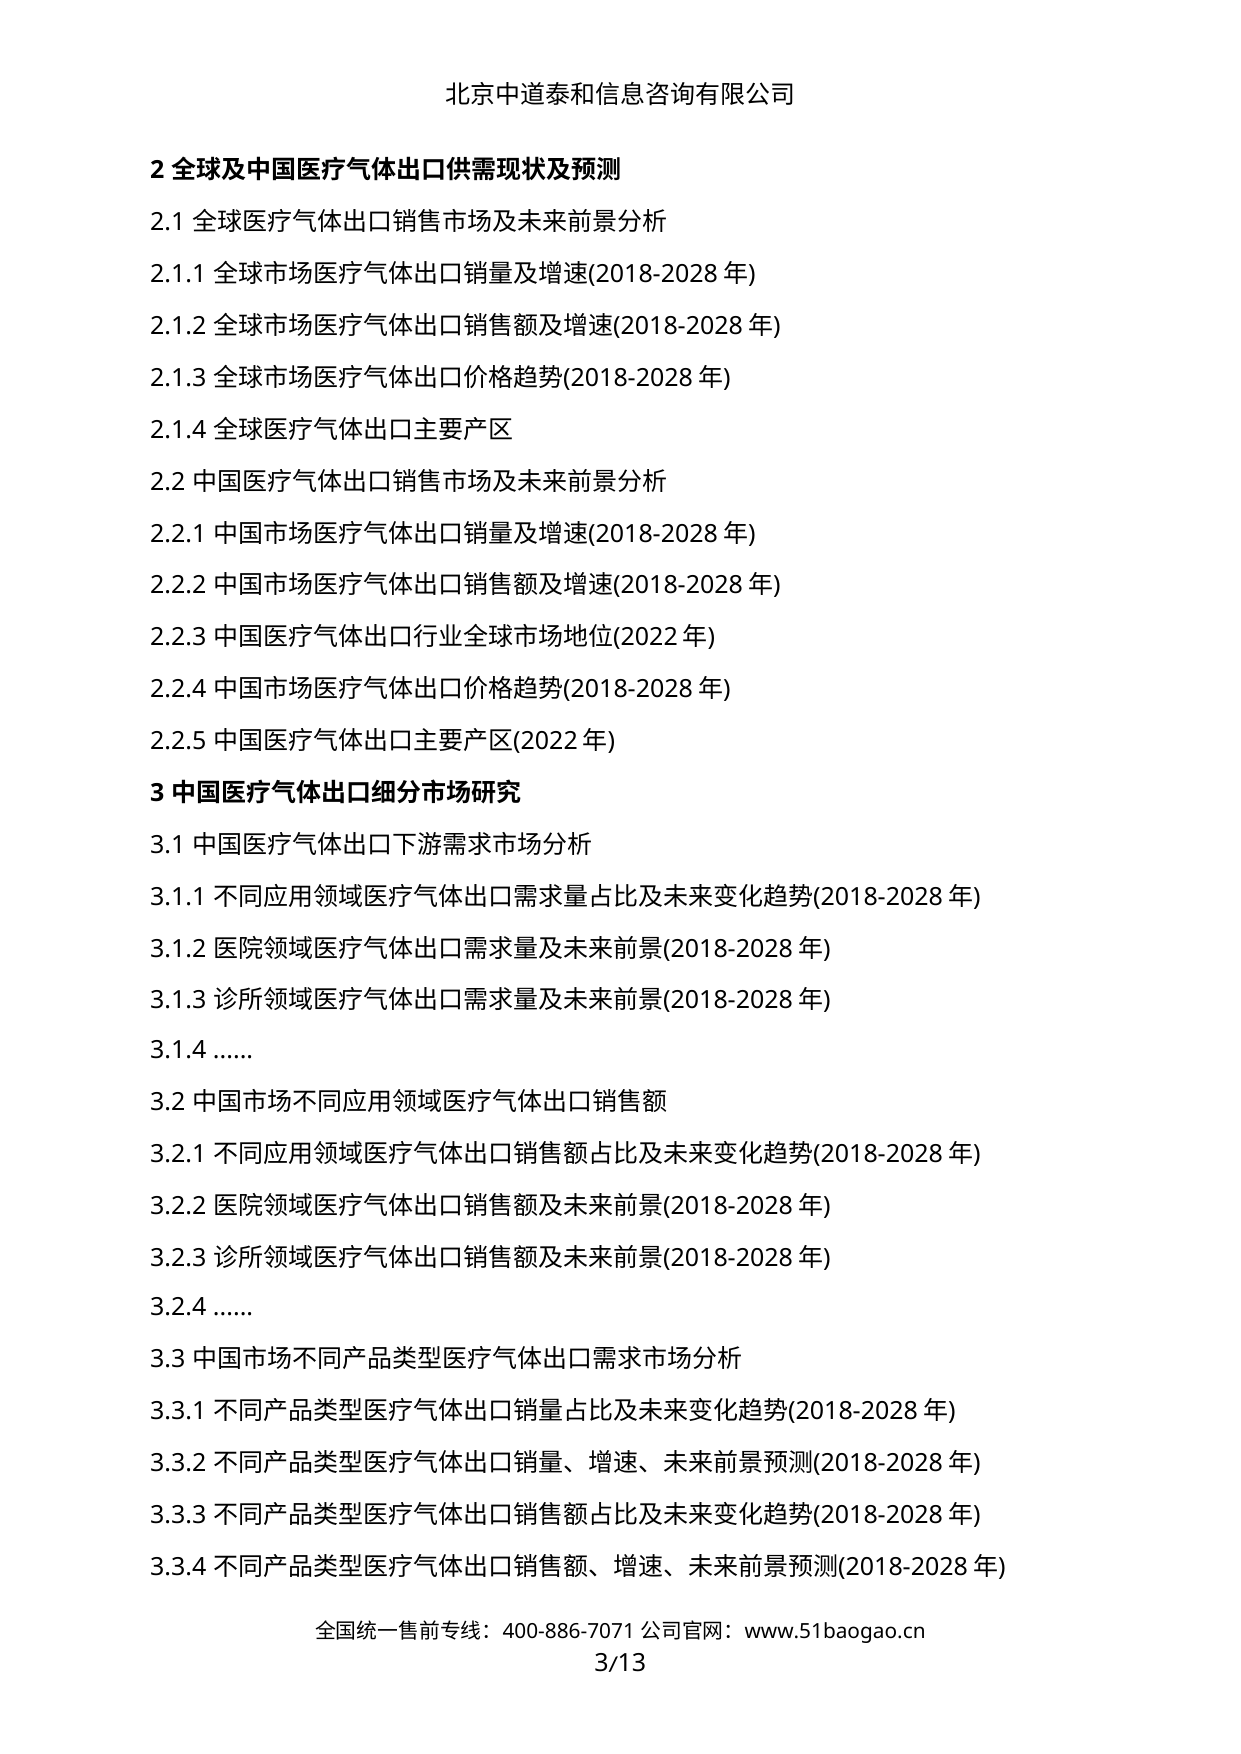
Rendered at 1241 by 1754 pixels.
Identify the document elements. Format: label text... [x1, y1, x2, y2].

text 2.2.5 中国医疗气体出口主要产区(2022年) [150, 721, 1090, 757]
text 3.2.2 医院领域医疗气体出口销售额及未来前景(2018-2028年) [150, 1185, 1090, 1222]
text 3.1.4 ...... [150, 1032, 1090, 1066]
text 2 全球及中国医疗气体出口供需现状及预测 [150, 150, 1090, 186]
text 2.2.4 中国市场医疗气体出口价格趋势(2018-2028年) [150, 669, 1090, 705]
text 2.1.1 全球市场医疗气体出口销量及增速(2018-2028年) [150, 254, 1090, 290]
text 3.3.2 不同产品类型医疗气体出口销量、增速、未来前景预测(2018-2028年) [150, 1442, 1090, 1479]
text 3.1.1 不同应用领域医疗气体出口需求量占比及未来变化趋势(2018-2028年) [150, 876, 1090, 912]
text 3.2.4 ...... [150, 1289, 1090, 1323]
text 3.1.3 诊所领域医疗气体出口需求量及未来前景(2018-2028年) [150, 980, 1090, 1016]
text 3.2.1 不同应用领域医疗气体出口销售额占比及未来变化趋势(2018-2028年) [150, 1133, 1090, 1170]
text 2.2 中国医疗气体出口销售市场及未来前景分析 [150, 461, 1090, 497]
text 3 中国医疗气体出口细分市场研究 [150, 772, 1090, 809]
text 3.3.3 不同产品类型医疗气体出口销售额占比及未来变化趋势(2018-2028年) [150, 1494, 1090, 1531]
text 3.2 中国市场不同应用领域医疗气体出口销售额 [150, 1082, 1090, 1118]
text 2.1.2 全球市场医疗气体出口销售额及增速(2018-2028年) [150, 306, 1090, 342]
text 2.1.4 全球医疗气体出口主要产区 [150, 409, 1090, 446]
text 2.2.1 中国市场医疗气体出口销量及增速(2018-2028年) [150, 513, 1090, 549]
text 3.1 中国医疗气体出口下游需求市场分析 [150, 824, 1090, 861]
text 3.3 中国市场不同产品类型医疗气体出口需求市场分析 [150, 1339, 1090, 1375]
text 3.1.2 医院领域医疗气体出口需求量及未来前景(2018-2028年) [150, 928, 1090, 964]
text 2.2.3 中国医疗气体出口行业全球市场地位(2022年) [150, 617, 1090, 653]
text 2.1.3 全球市场医疗气体出口价格趋势(2018-2028年) [150, 357, 1090, 394]
text 3.2.3 诊所领域医疗气体出口销售额及未来前景(2018-2028年) [150, 1237, 1090, 1273]
text 3.3.4 不同产品类型医疗气体出口销售额、增速、未来前景预测(2018-2028年) [150, 1546, 1090, 1582]
text 3.3.1 不同产品类型医疗气体出口销量占比及未来变化趋势(2018-2028年) [150, 1391, 1090, 1427]
text 2.1 全球医疗气体出口销售市场及未来前景分析 [150, 202, 1090, 238]
text 2.2.2 中国市场医疗气体出口销售额及增速(2018-2028年) [150, 565, 1090, 601]
